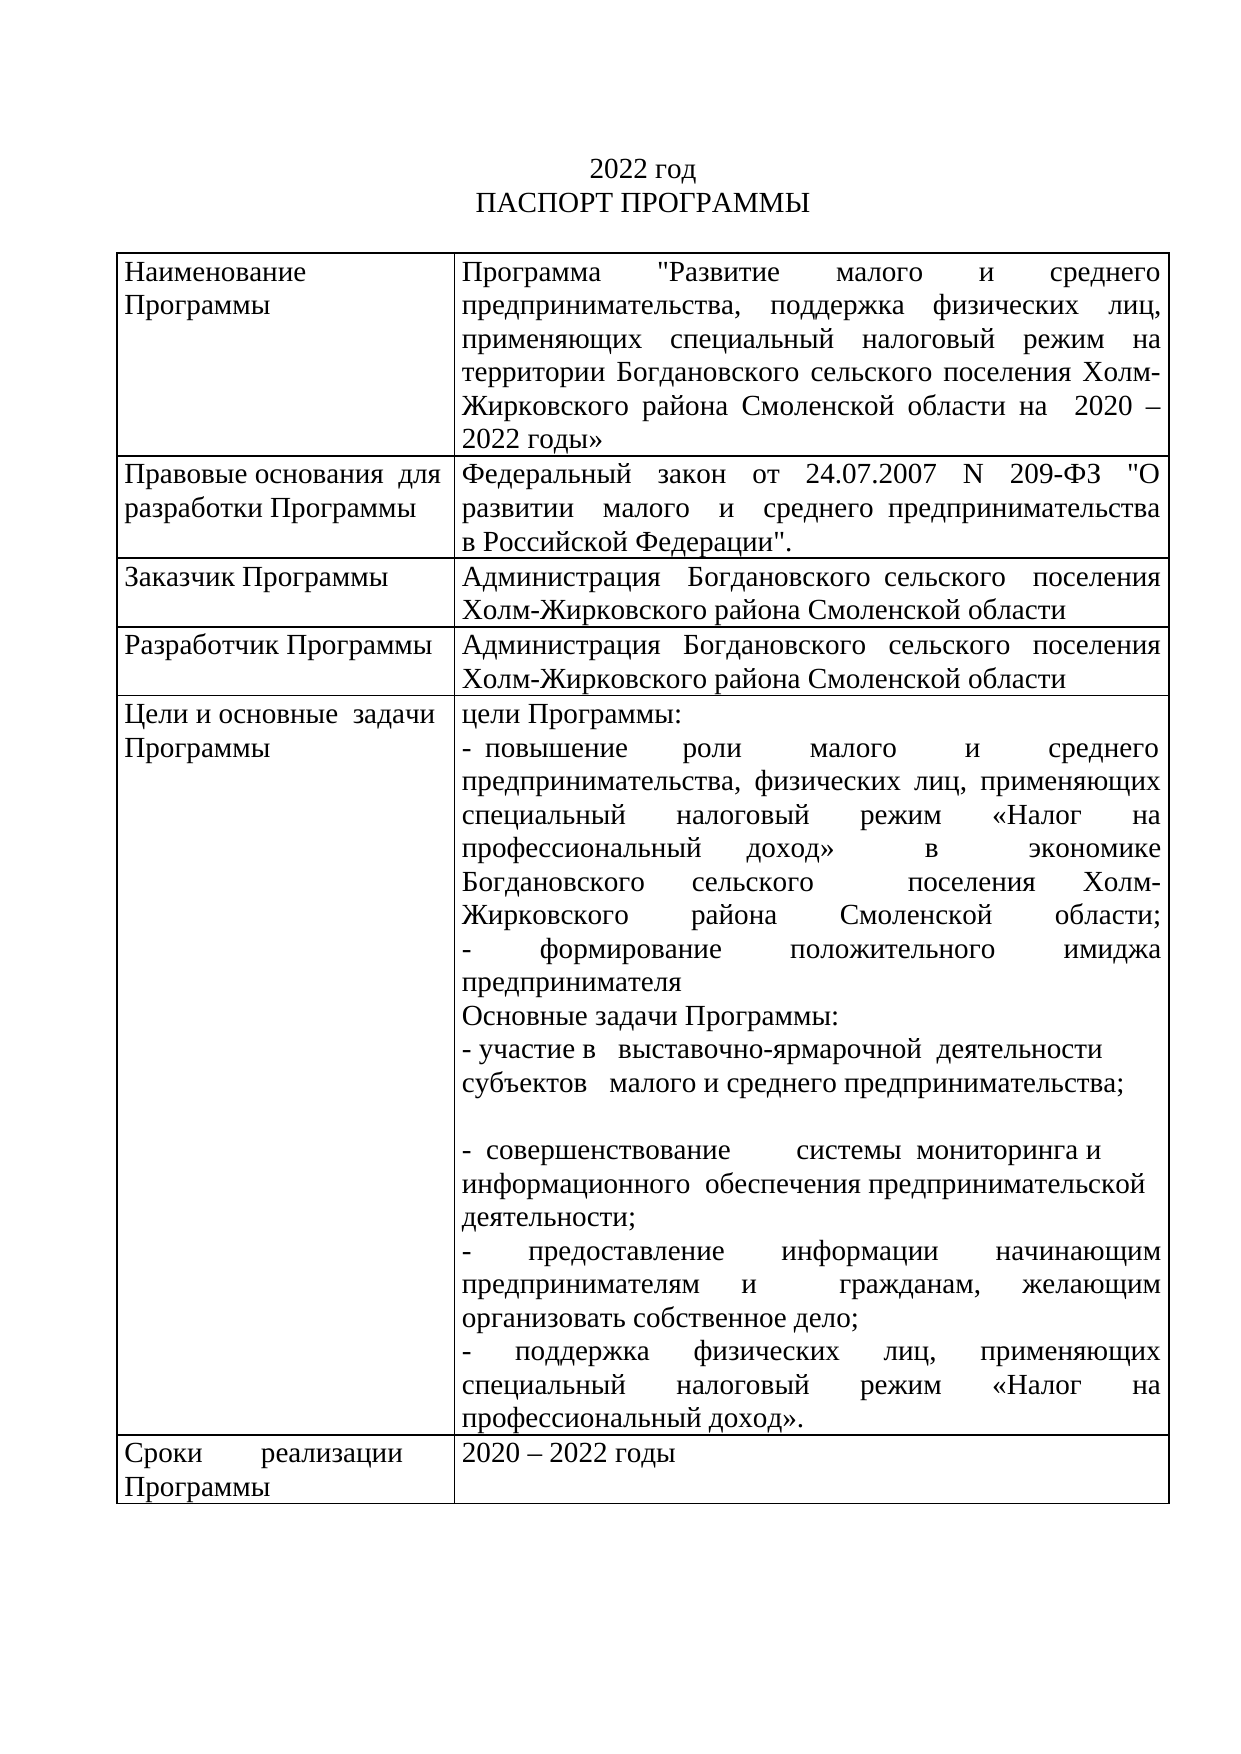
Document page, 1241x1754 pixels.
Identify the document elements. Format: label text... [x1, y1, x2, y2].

table_header Программа "Развитие малого и среднего предпринимательства, поддержка физических лиц, применяющих специальный налоговый режим на территории Богдановского сельского поселения Холм-Жирковского района Смоленской области на 2020 – 2022 годы» [455, 254, 1168, 455]
table_cell Правовые основания для разработки Программы [118, 457, 454, 557]
table_header Наименование Программы [118, 254, 454, 455]
text ПАСПОРТ ПРОГРАММЫ [117, 185, 1169, 219]
table_cell цели Программы: - повышение роли малого и среднего предпринимательства, физических лиц, применяющих специальный налоговый режим «Налог на профессиональный доход» в экономике Богдановского сельского поселения Холм-Жирковского района Смоленской области; - формирование положительного имиджа предпринимателя Основные задачи Программы: - участие в выставочно-ярмарочной деятельности субъектов малого и среднего предпринимательства; - совершенствование системы мониторинга и информационного обеспечения предпринимательской деятельности; - предоставление информации начинающим предпринимателям и гражданам, желающим организовать собственное дело; - поддержка физических лиц, применяющих специальный налоговый режим «Налог на профессиональный доход». [455, 696, 1168, 1434]
table_cell Администрация Богдановского сельского поселения Холм-Жирковского района Смоленской области [455, 559, 1168, 626]
table_cell Цели и основные задачи Программы [118, 696, 454, 1434]
table_cell 2020 – 2022 годы [455, 1436, 1168, 1503]
table_cell Администрация Богдановского сельского поселения Холм-Жирковского района Смоленской области [455, 628, 1168, 694]
table_cell Сроки реализации Программы [118, 1436, 454, 1503]
text 2022 год [117, 152, 1169, 185]
table_cell Заказчик Программы [118, 559, 454, 626]
table_cell Разработчик Программы [118, 628, 454, 694]
table_cell Федеральный закон от 24.07.2007 N 209-ФЗ "О развитии малого и среднего предпринимательства в Российской Федерации". [455, 457, 1168, 557]
